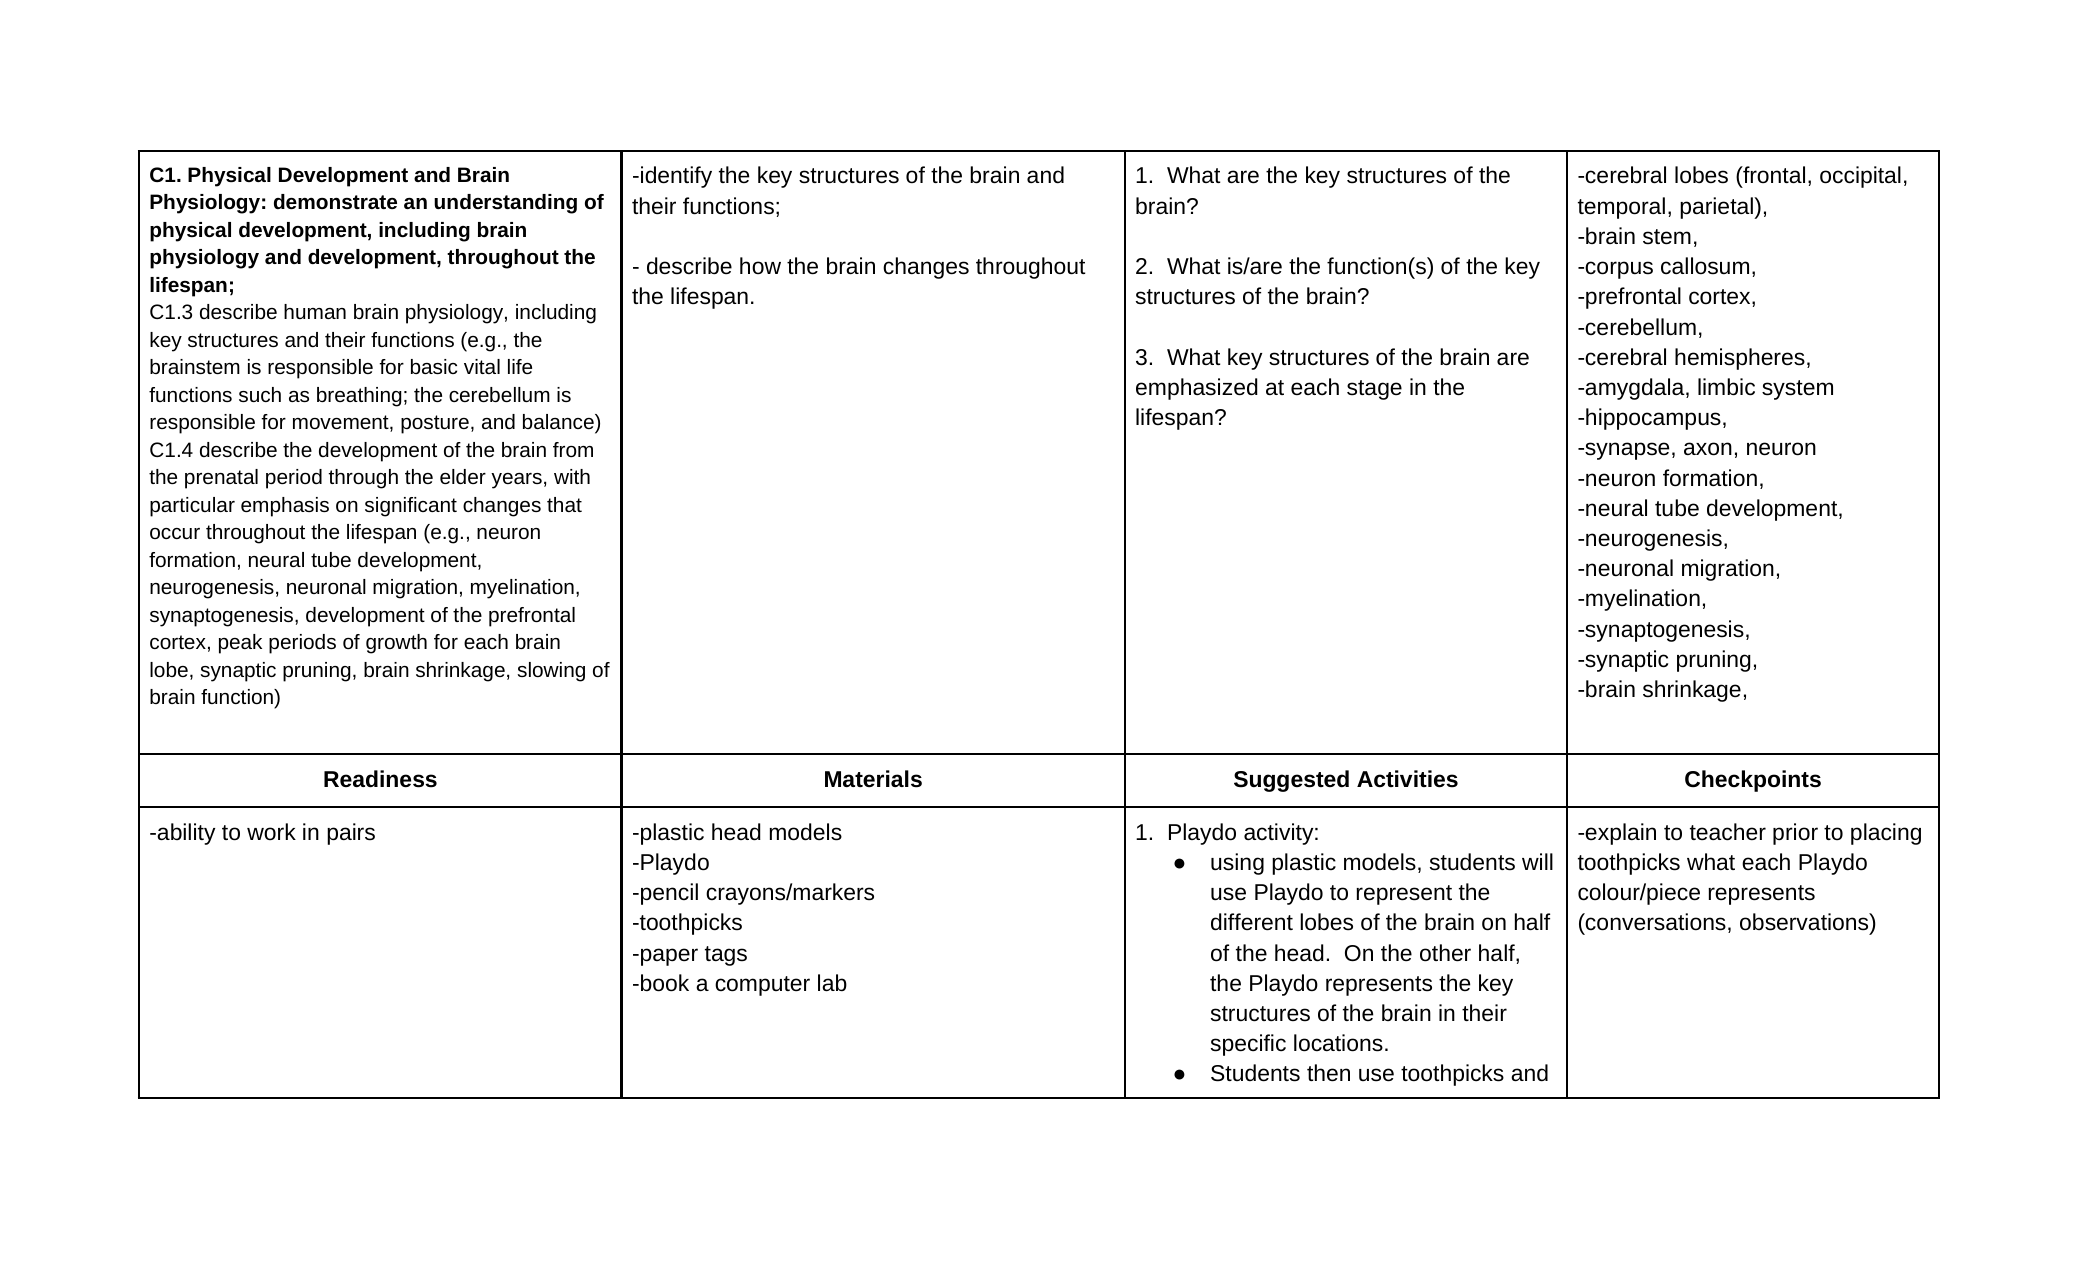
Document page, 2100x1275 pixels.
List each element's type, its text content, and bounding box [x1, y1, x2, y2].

table_cell Checkpoints [1568, 755, 1938, 806]
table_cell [1126, 808, 1566, 1097]
table_cell Materials [623, 755, 1124, 806]
table_cell 1. What are the key structures of the brain? 2. What is/are the function(s) of the key structures of the brain? 3. What key structures of the brain are emphasized at each stage in the lifespan? [1126, 152, 1566, 753]
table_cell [623, 808, 1124, 1097]
table_cell -cerebral lobes (frontal, occipital, temporal, parietal), -brain stem, -corpus callosum, -prefrontal cortex, -cerebellum, -cerebral hemispheres, -amygdala, limbic system -hippocampus, -synapse, axon, neuron -neuron formation, -neural tube development, -neurogenesis, -neuronal migration, -myelination, -synaptogenesis, -synaptic pruning, -brain shrinkage, [1568, 152, 1938, 753]
table_cell C1. Physical Development and Brain Physiology: demonstrate an understanding of physical development, including brain physiology and development, throughout the lifespan; C1.3 describe human brain physiology, including key structures and their functions (e.g., the brainstem is responsible for basic vital life functions such as breathing; the cerebellum is responsible for movement, posture, and balance) C1.4 describe the development of the brain from the prenatal period through the elder years, with particular emphasis on significant changes that occur throughout the lifespan (e.g., neuron formation, neural tube development, neurogenesis, neuronal migration, myelination, synaptogenesis, development of the prefrontal cortex, peak periods of growth for each brain lobe, synaptic pruning, brain shrinkage, slowing of brain function) [140, 152, 620, 753]
table_cell Readiness [140, 755, 620, 806]
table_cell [1568, 808, 1938, 1097]
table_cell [140, 808, 620, 1097]
table_cell Suggested Activities [1126, 755, 1566, 806]
table_cell -identify the key structures of the brain and their functions; - describe how the brain changes throughout the lifespan. [623, 152, 1124, 753]
